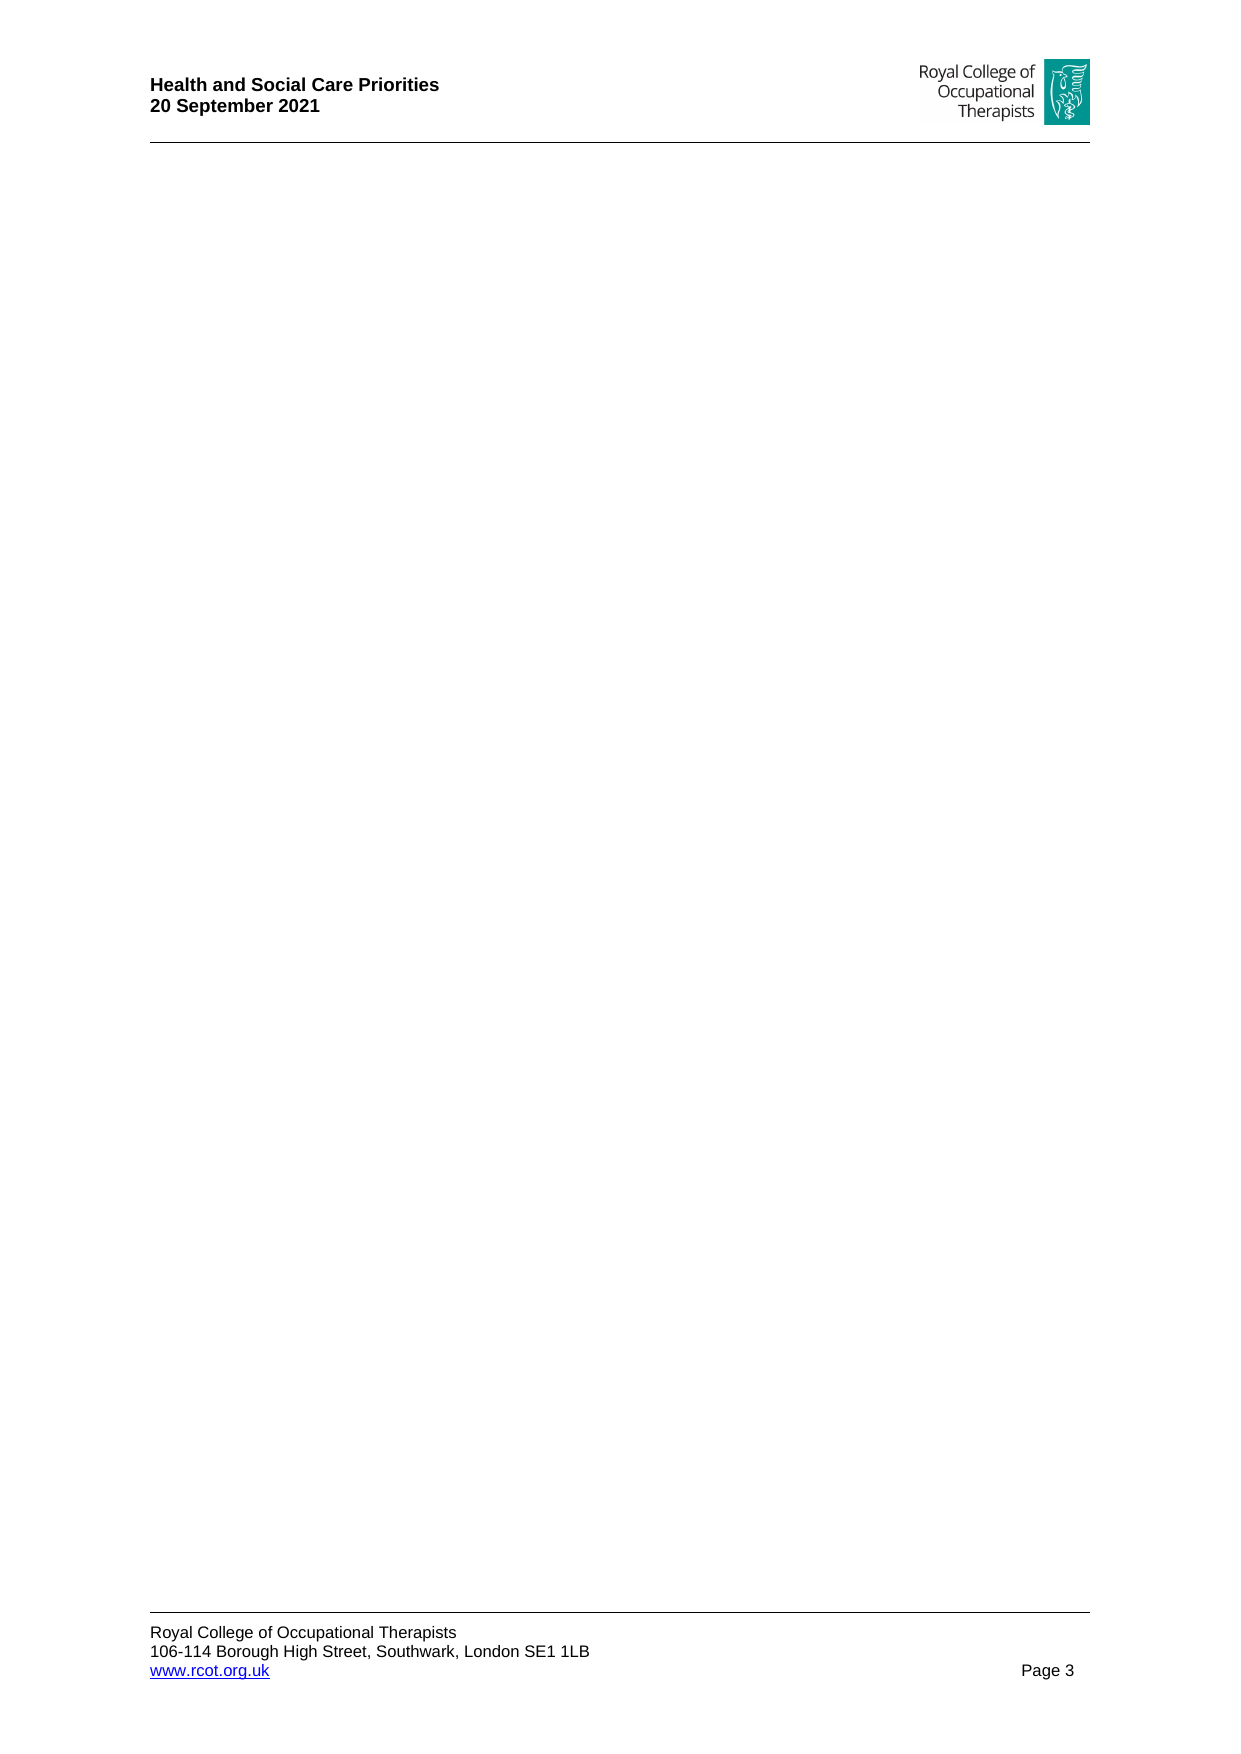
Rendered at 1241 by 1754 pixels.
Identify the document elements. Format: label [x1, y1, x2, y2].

picture [920, 59, 1090, 125]
